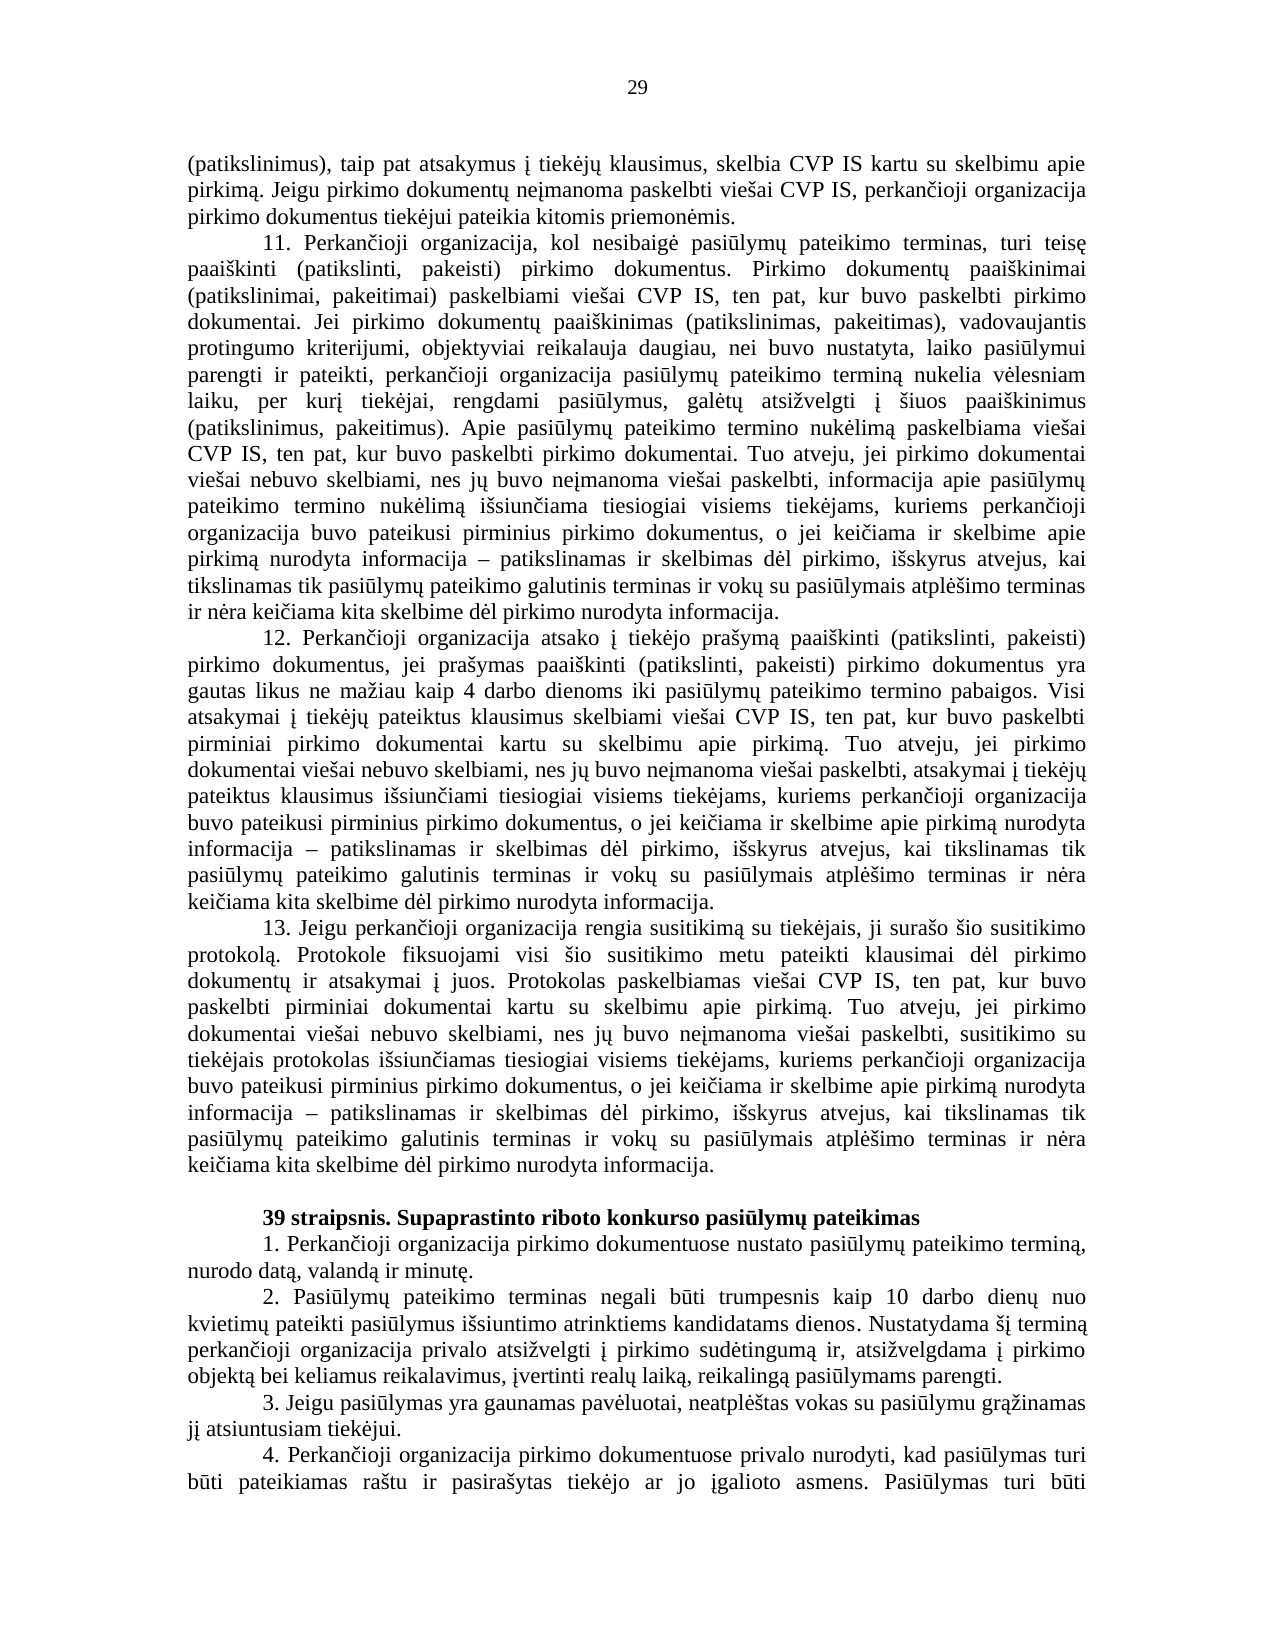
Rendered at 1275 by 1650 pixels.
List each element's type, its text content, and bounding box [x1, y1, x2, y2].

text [187, 1441, 1087, 1494]
text 1. Perkančioji organizacija pirkimo dokumentuose nustato pasiūlymų pateikimo terminą, nurodo datą, valandą ir minutę. [187, 1231, 1087, 1283]
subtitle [187, 150, 1087, 229]
text 11. Perkančioji organizacija, kol nesibaigė pasiūlymų pateikimo terminas, turi teisę paaiškinti (patikslinti, pakeisti) pirkimo dokumentus. Pirkimo dokumentų paaiškinimai (patikslinimai, pakeitimai) paskelbiami viešai CVP IS, ten pat, kur buvo paskelbti pirkimo dokumentai. Jei pirkimo dokumentų paaiškinimas (patikslinimas, pakeitimas), vadovaujantis protingumo kriterijumi, objektyviai reikalauja daugiau, nei buvo nustatyta, laiko pasiūlymui parengti ir pateikti, perkančioji organizacija pasiūlymų pateikimo terminą nukelia vėlesniam laiku, per kurį tiekėjai, rengdami pasiūlymus, galėtų atsižvelgti į šiuos paaiškinimus (patikslinimus, pakeitimus). Apie pasiūlymų pateikimo termino nukėlimą paskelbiama viešai CVP IS, ten pat, kur buvo paskelbti pirkimo dokumentai. Tuo atveju, jei pirkimo dokumentai viešai nebuvo skelbiami, nes jų buvo neįmanoma viešai paskelbti, informacija apie pasiūlymų pateikimo termino nukėlimą išsiunčiama tiesiogiai visiems tiekėjams, kuriems perkančioji organizacija buvo pateikusi pirminius pirkimo dokumentus, o jei keičiama ir skelbime apie pirkimą nurodyta informacija – patikslinamas ir skelbimas dėl pirkimo, išskyrus atvejus, kai tikslinamas tik pasiūlymų pateikimo galutinis terminas ir vokų su pasiūlymais atplėšimo terminas ir nėra keičiama kita skelbime dėl pirkimo nurodyta informacija. [187, 229, 1087, 624]
text 3. Jeigu pasiūlymas yra gaunamas pavėluotai, neatplėštas vokas su pasiūlymu grąžinamas jį atsiuntusiam tiekėjui. [187, 1389, 1087, 1441]
text 12. Perkančioji organizacija atsako į tiekėjo prašymą paaiškinti (patikslinti, pakeisti) pirkimo dokumentus, jei prašymas paaiškinti (patikslinti, pakeisti) pirkimo dokumentus yra gautas likus ne mažiau kaip 4 darbo dienoms iki pasiūlymų pateikimo termino pabaigos. Visi atsakymai į tiekėjų pateiktus klausimus skelbiami viešai CVP IS, ten pat, kur buvo paskelbti pirminiai pirkimo dokumentai kartu su skelbimu apie pirkimą. Tuo atveju, jei pirkimo dokumentai viešai nebuvo skelbiami, nes jų buvo neįmanoma viešai paskelbti, atsakymai į tiekėjų pateiktus klausimus išsiunčiami tiesiogiai visiems tiekėjams, kuriems perkančioji organizacija buvo pateikusi pirminius pirkimo dokumentus, o jei keičiama ir skelbime apie pirkimą nurodyta informacija – patikslinamas ir skelbimas dėl pirkimo, išskyrus atvejus, kai tikslinamas tik pasiūlymų pateikimo galutinis terminas ir vokų su pasiūlymais atplėšimo terminas ir nėra keičiama kita skelbime dėl pirkimo nurodyta informacija. [187, 624, 1087, 914]
subtitle 13. Jeigu perkančioji organizacija rengia susitikimą su tiekėjais, ji surašo šio susitikimo protokolą. Protokole fiksuojami visi šio susitikimo metu pateikti klausimai dėl pirkimo dokumentų ir atsakymai į juos. Protokolas paskelbiamas viešai CVP IS, ten pat, kur buvo paskelbti pirminiai dokumentai kartu su skelbimu apie pirkimą. Tuo atveju, jei pirkimo dokumentai viešai nebuvo skelbiami, nes jų buvo neįmanoma viešai paskelbti, susitikimo su tiekėjais protokolas išsiunčiamas tiesiogiai visiems tiekėjams, kuriems perkančioji organizacija buvo pateikusi pirminius pirkimo dokumentus, o jei keičiama ir skelbime apie pirkimą nurodyta informacija – patikslinamas ir skelbimas dėl pirkimo, išskyrus atvejus, kai tikslinamas tik pasiūlymų pateikimo galutinis terminas ir vokų su pasiūlymais atplėšimo terminas ir nėra keičiama kita skelbime dėl pirkimo nurodyta informacija. [187, 914, 1087, 1178]
text 39 straipsnis. Supaprastinto riboto konkurso pasiūlymų pateikimas [187, 1204, 1087, 1231]
text 2. Pasiūlymų pateikimo terminas negali būti trumpesnis kaip 10 darbo dienų nuo kvietimų pateikti pasiūlymus išsiuntimo atrinktiems kandidatams dienos. Nustatydama šį terminą perkančioji organizacija privalo atsižvelgti į pirkimo sudėtingumą ir, atsižvelgdama į pirkimo objektą bei keliamus reikalavimus, įvertinti realų laiką, reikalingą pasiūlymams parengti. [187, 1283, 1087, 1389]
